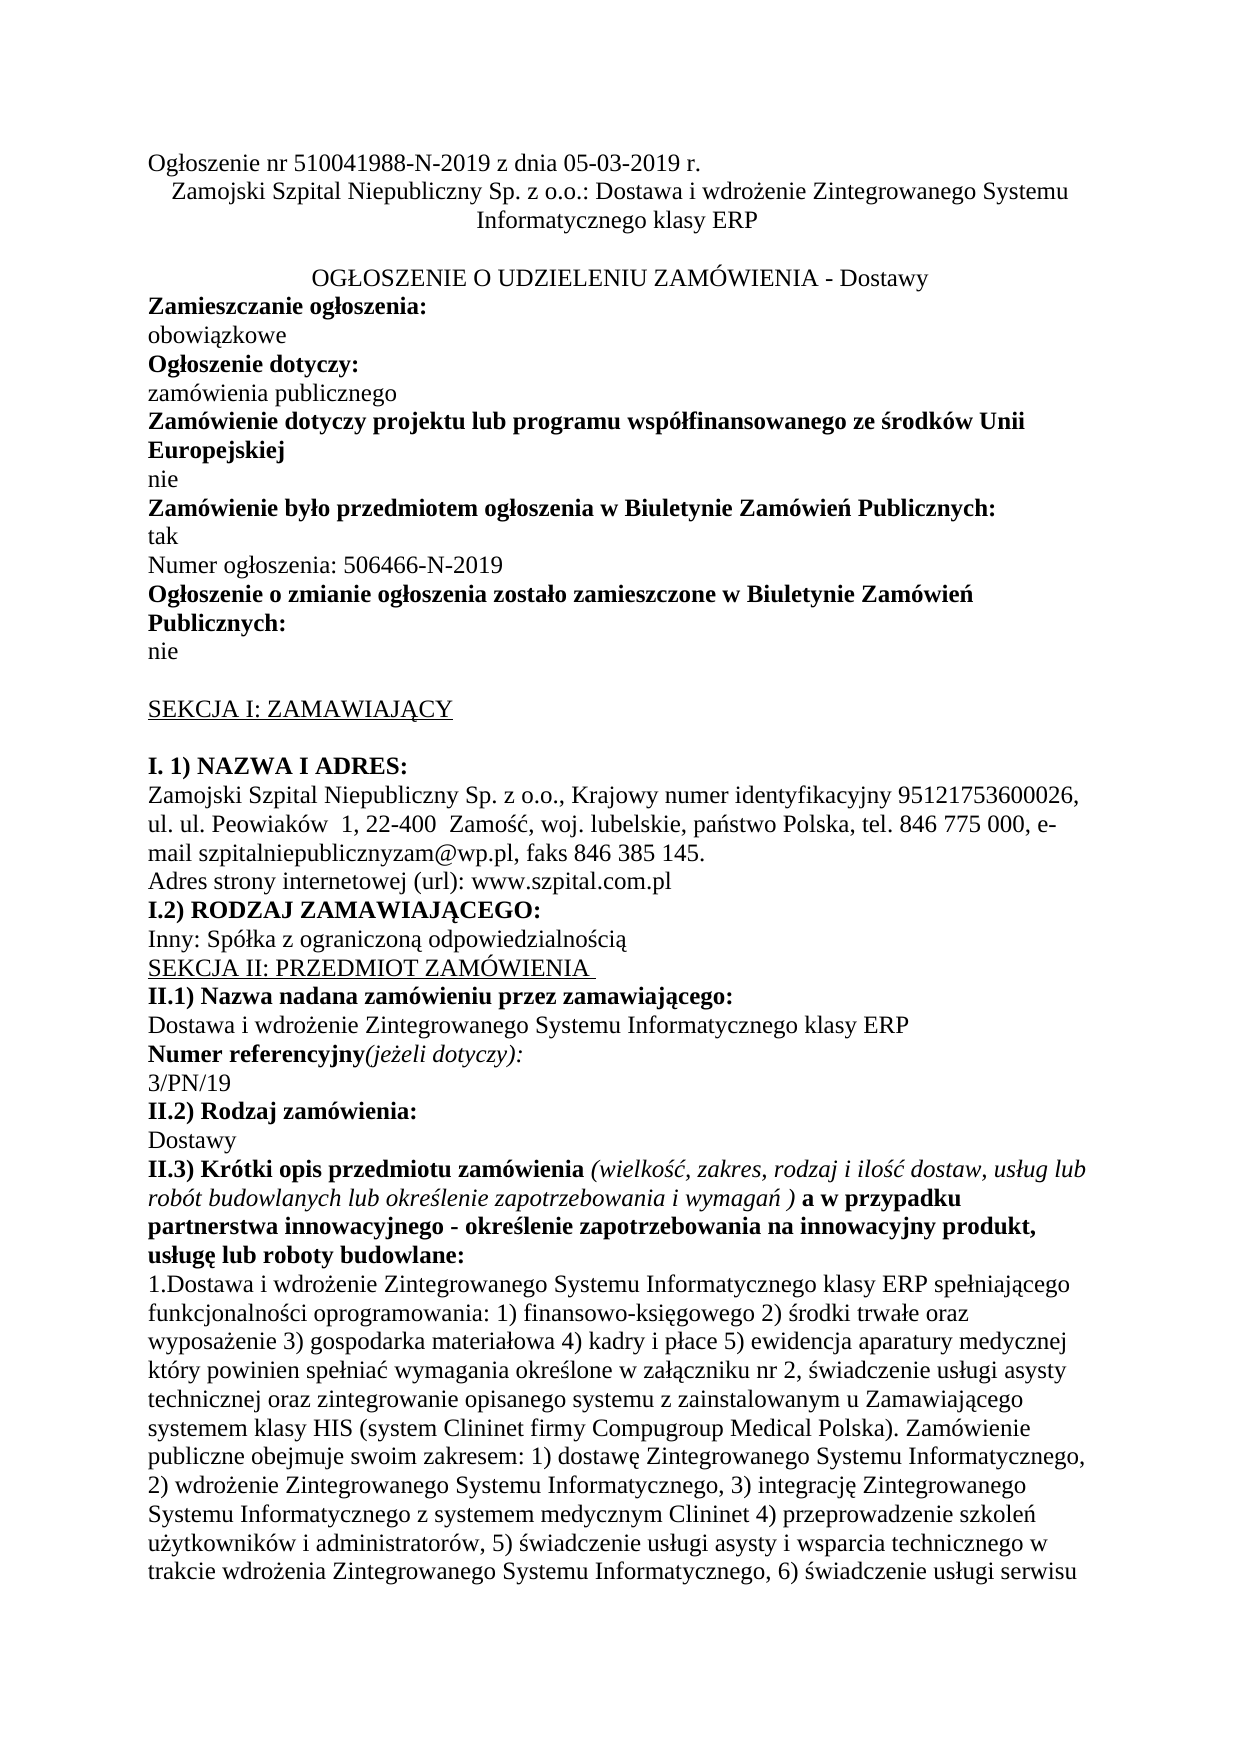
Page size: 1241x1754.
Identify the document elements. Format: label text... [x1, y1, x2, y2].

text Inny: Spółka z ograniczoną odpowiedzialnością [148, 924, 1093, 953]
text SEKCJA II: PRZEDMIOT ZAMÓWIENIA [148, 953, 1093, 981]
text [148, 1269, 1093, 1585]
text Numer referencyjny(jeżeli dotyczy): [148, 1039, 1093, 1068]
text II.3) Krótki opis przedmiotu zamówienia (wielkość, zakres, rodzaj i ilość dostaw, usług lub robót budowlanych lub określenie zapotrzebowania i wymagań ) a w przypadku partnerstwa innowacyjnego - określenie zapotrzebowania na innowacyjny produkt, usługę lub roboty budowlane: [148, 1154, 1093, 1269]
text Zamówienie dotyczy projektu lub programu współfinansowanego ze środków Unii Europejskiej [148, 406, 1093, 464]
text Zamojski Szpital Niepubliczny Sp. z o.o.: Dostawa i wdrożenie Zintegrowanego Systemu Informatycznego klasy ERP OGŁOSZENIE O UDZIELENIU ZAMÓWIENIA - Dostawy [148, 176, 1093, 291]
text I.2) RODZAJ ZAMAWIAJĄCEGO: [148, 895, 1093, 924]
text tak Numer ogłoszenia: 506466-N-2019 [148, 521, 1093, 579]
text Dostawy [148, 1125, 1093, 1154]
text nie [148, 464, 1093, 493]
text II.1) Nazwa nadana zamówieniu przez zamawiającego: [148, 981, 1093, 1010]
text 3/PN/19 [148, 1068, 1093, 1096]
text I. 1) NAZWA I ADRES: [148, 751, 1093, 780]
text Zamieszczanie ogłoszenia: [148, 291, 1093, 320]
text obowiązkowe [148, 320, 1093, 349]
text Ogłoszenie dotyczy: [148, 349, 1093, 378]
text SEKCJA I: ZAMAWIAJĄCY [148, 694, 1093, 723]
text II.2) Rodzaj zamówienia: [148, 1096, 1093, 1125]
text zamówienia publicznego [148, 378, 1093, 406]
text Dostawa i wdrożenie Zintegrowanego Systemu Informatycznego klasy ERP [148, 1010, 1093, 1039]
text Ogłoszenie o zmianie ogłoszenia zostało zamieszczone w Biuletynie Zamówień Publicznych: [148, 579, 1093, 636]
text Ogłoszenie nr 510041988-N-2019 z dnia 05-03-2019 r. [148, 148, 1093, 176]
text Zamówienie było przedmiotem ogłoszenia w Biuletynie Zamówień Publicznych: [148, 493, 1093, 521]
text nie [148, 636, 1093, 665]
text Zamojski Szpital Niepubliczny Sp. z o.o., Krajowy numer identyfikacyjny 95121753600026, ul. ul. Peowiaków 1, 22-400 Zamość, woj. lubelskie, państwo Polska, tel. 846 775 000, e-mail szpitalniepublicznyzam@wp.pl, faks 846 385 145. Adres strony internetowej (url): www.szpital.com.pl [148, 780, 1093, 895]
